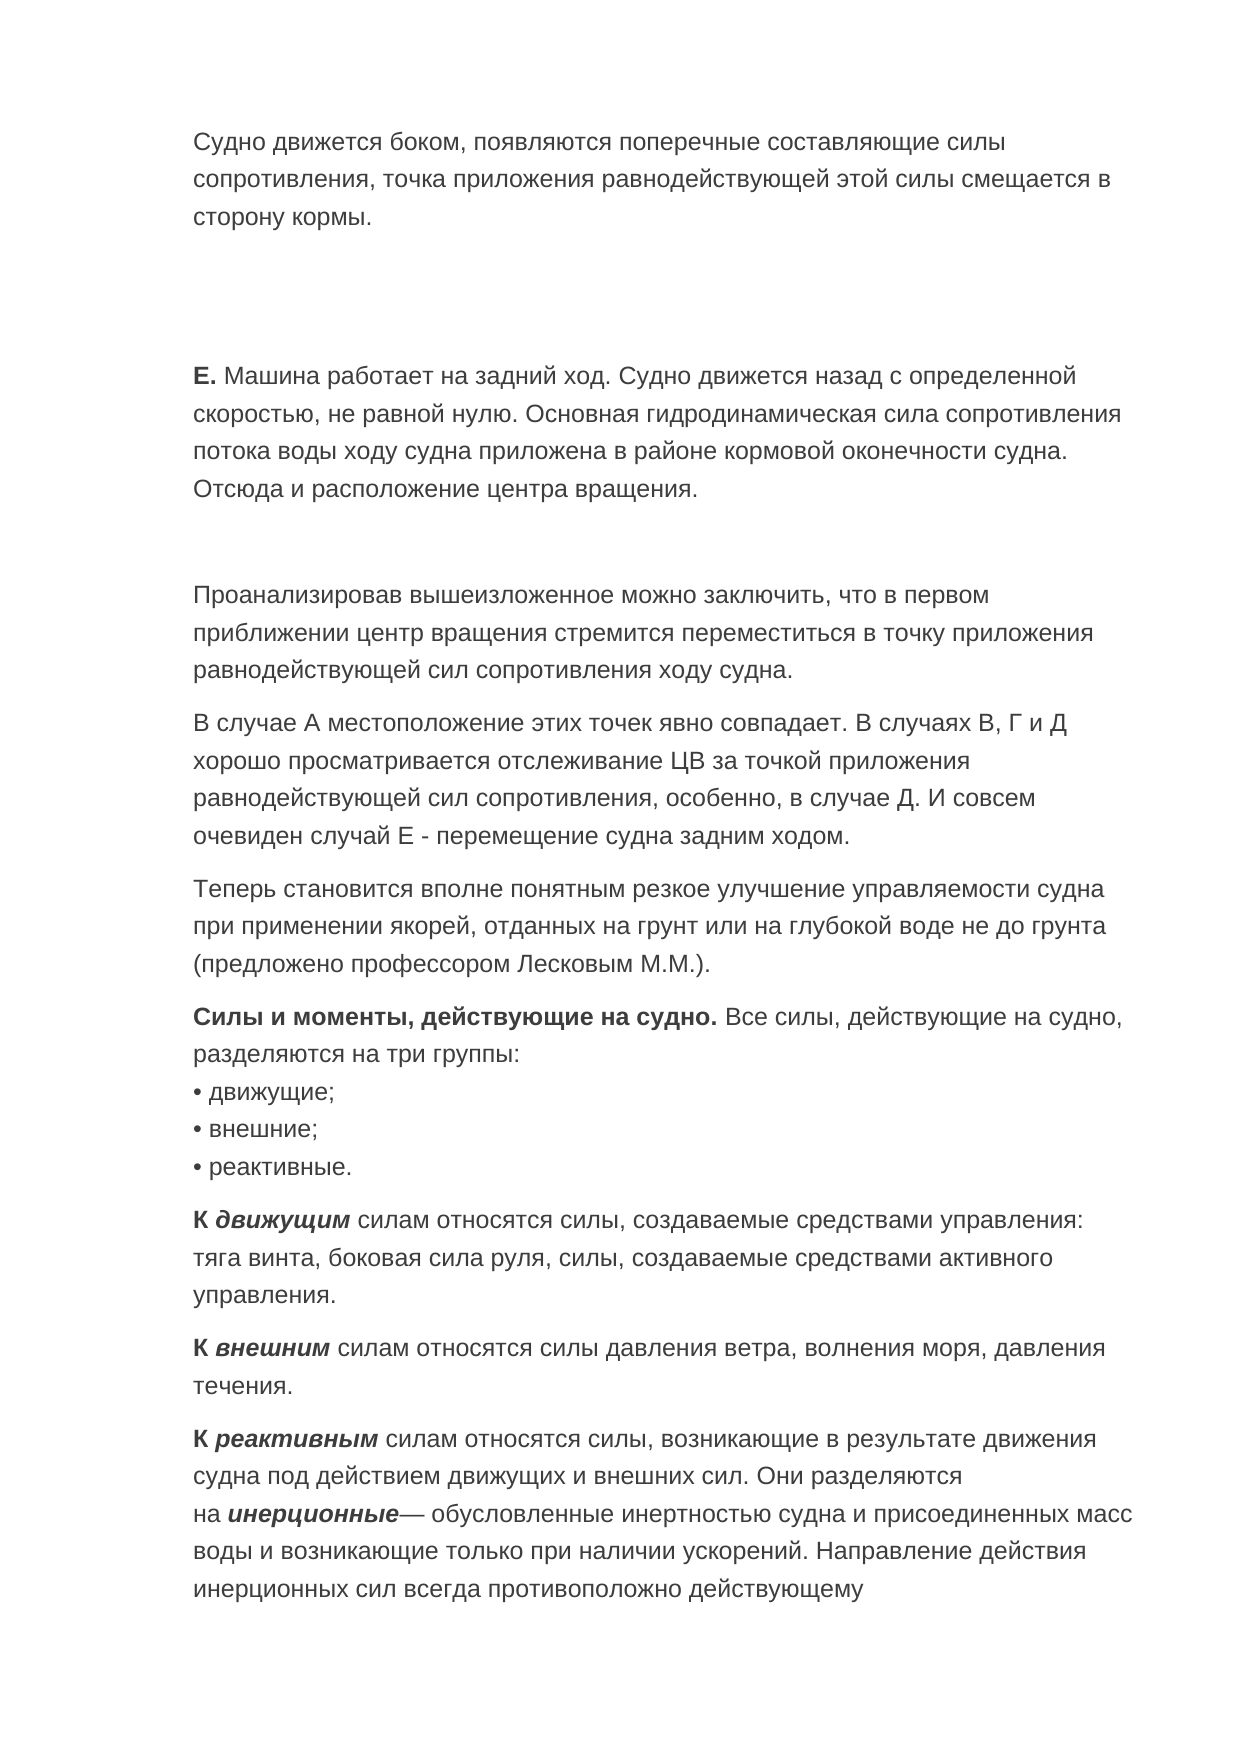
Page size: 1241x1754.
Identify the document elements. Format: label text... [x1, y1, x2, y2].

text Проанализировав вышеизложенное можно заключить, что в первом приближении центр вращения стремится переместиться в точку приложения равнодействующей сил сопротивления ходу судна. [193, 571, 1136, 684]
text Е. Машина работает на задний ход. Судно движется назад с определенной скоростью, не равной нулю. Основная гидродинамическая сила сопротивления потока воды ходу судна приложена в районе кормовой оконечности судна. Отсюда и расположение центра вращения. [193, 352, 1136, 502]
text К внешним силам относятся силы давления ветра, волнения моря, давления течения. [193, 1324, 1136, 1399]
text Судно движется боком, появляются поперечные составляющие силы сопротивления, точка приложения равнодействующей этой силы смещается в сторону кормы. [193, 118, 1136, 231]
text Силы и моменты, действующие на судно. Все силы, действующие на судно, разделяются на три группы: • движущие; • внешние; • реактивные. [193, 993, 1136, 1181]
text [193, 1415, 1136, 1602]
text К движущим силам относятся силы, создаваемые средствами управления: тяга винта, боковая сила руля, силы, создаваемые средствами активного управления. [193, 1196, 1136, 1309]
text Теперь становится вполне понятным резкое улучшение управляемости судна при применении якорей, отданных на грунт или на глубокой воде не до грунта (предложено профессором Лесковым М.М.). [193, 865, 1136, 977]
text В случае А местоположение этих точек явно совпадает. В случаях В, Г и Д хорошо просматривается отслеживание ЦВ за точкой приложения равнодействующей сил сопротивления, особенно, в случае Д. И совсем очевиден случай Е - перемещение судна задним ходом. [193, 699, 1136, 849]
